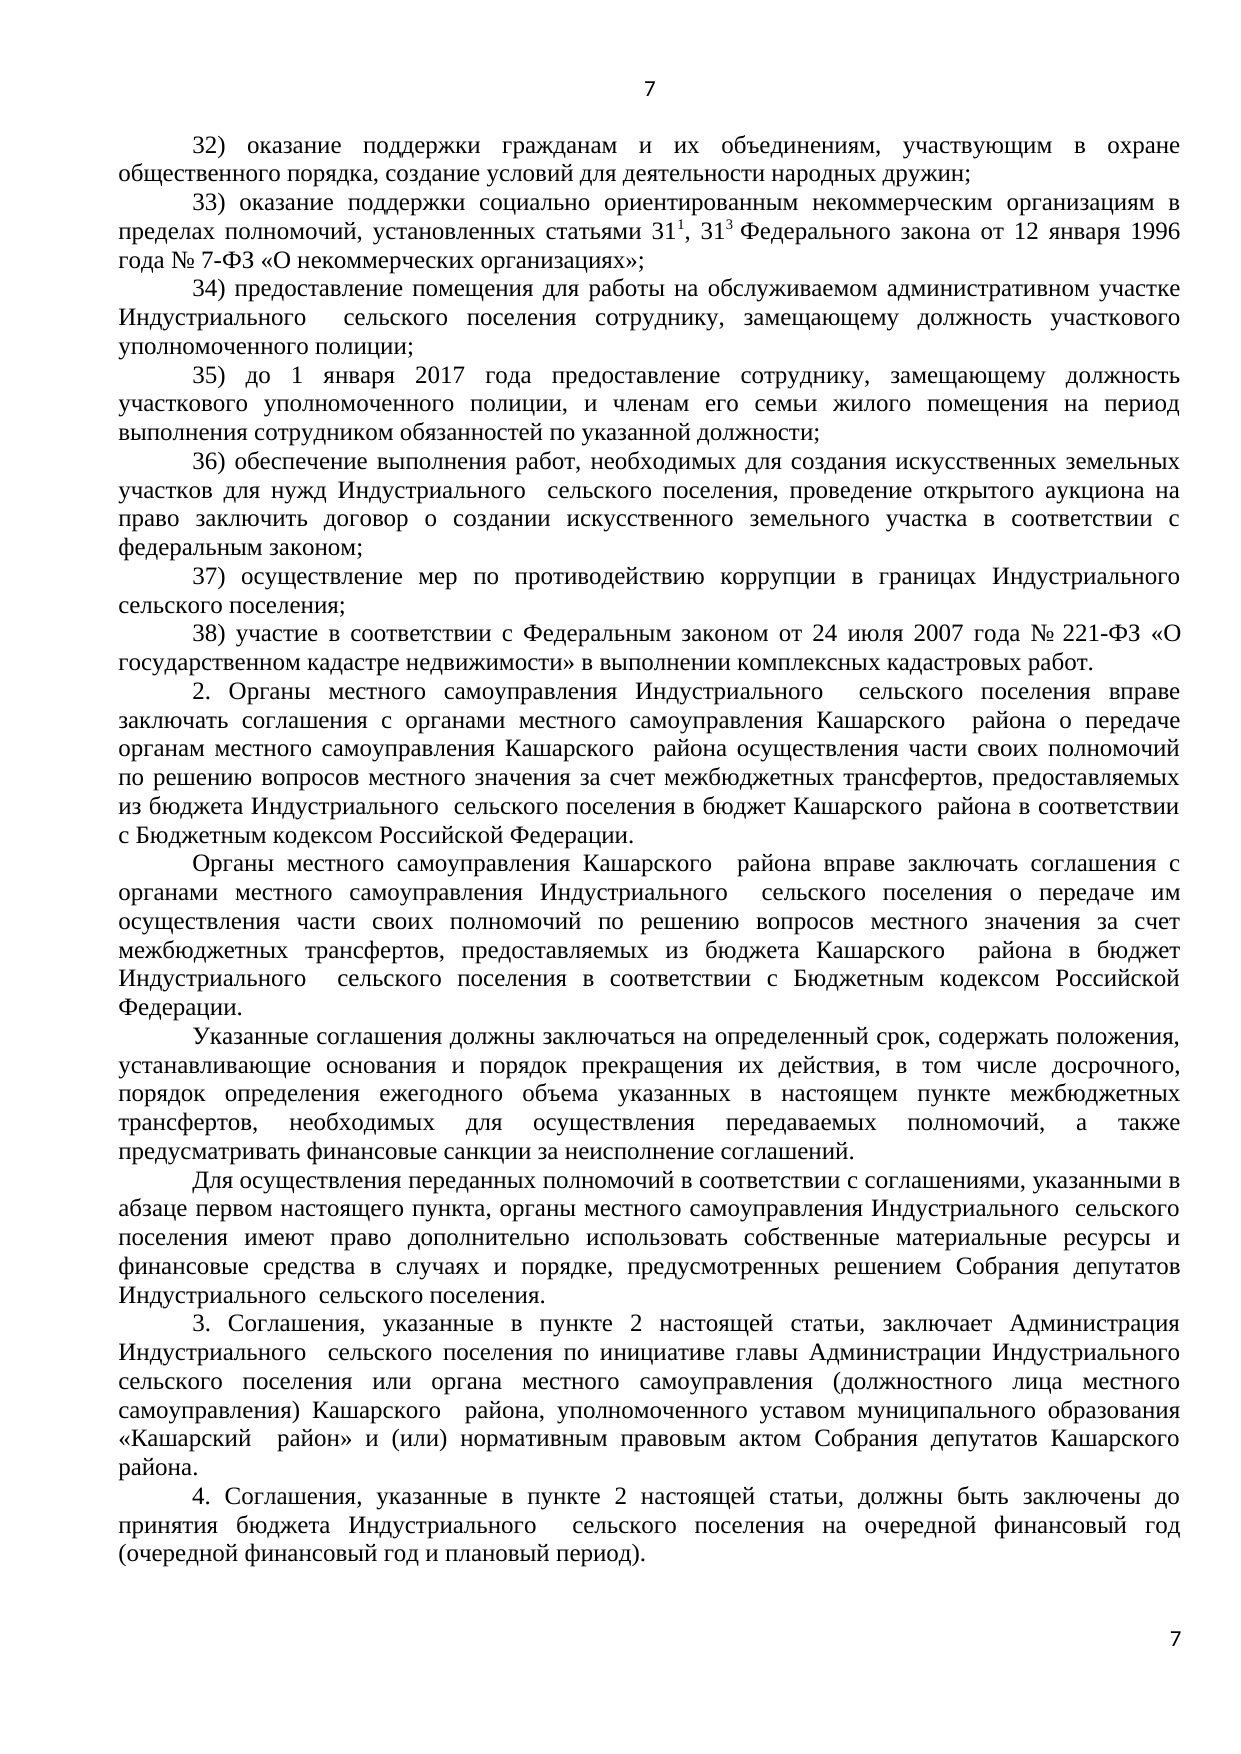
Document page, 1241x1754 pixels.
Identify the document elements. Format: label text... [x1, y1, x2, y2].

text 37) осуществление мер по противодействию коррупции в границах Индустриального сельского поселения; [118, 561, 1181, 618]
text 38) участие в соответствии с Федеральным законом от 24 июля 2007 года № 221-ФЗ «О государственном кадастре недвижимости» в выполнении комплексных кадастровых работ. [118, 618, 1181, 676]
text Органы местного самоуправления Кашарского района вправе заключать соглашения с органами местного самоуправления Индустриального сельского поселения о передаче им осуществления части своих полномочий по решению вопросов местного значения за счет межбюджетных трансфертов, предоставляемых из бюджета Кашарского района в бюджет Индустриального сельского поселения в соответствии с Бюджетным кодексом Российской Федерации. [118, 848, 1181, 1021]
text 35) до 1 января 2017 года предоставление сотруднику, замещающему должность участкового уполномоченного полиции, и членам его семьи жилого помещения на период выполнения сотрудником обязанностей по указанной должности; [118, 360, 1181, 446]
text 34) предоставление помещения для работы на обслуживаемом административном участке Индустриального сельского поселения сотруднику, замещающему должность участкового уполномоченного полиции; [118, 273, 1181, 360]
text 3. Соглашения, указанные в пункте 2 настоящей статьи, заключает Администрация Индустриального сельского поселения по инициативе главы Администрации Индустриального сельского поселения или органа местного самоуправления (должностного лица местного самоуправления) Кашарского района, уполномоченного уставом муниципального образования «Кашарский район» и (или) нормативным правовым актом Собрания депутатов Кашарского района. [118, 1308, 1181, 1481]
text 32) оказание поддержки гражданам и их объединениям, участвующим в охране общественного порядка, создание условий для деятельности народных дружин; [118, 130, 1181, 187]
text 2. Органы местного самоуправления Индустриального сельского поселения вправе заключать соглашения с органами местного самоуправления Кашарского района о передаче органам местного самоуправления Кашарского района осуществления части своих полномочий по решению вопросов местного значения за счет межбюджетных трансфертов, предоставляемых из бюджета Индустриального сельского поселения в бюджет Кашарского района в соответствии с Бюджетным кодексом Российской Федерации. [118, 676, 1181, 848]
text Указанные соглашения должны заключаться на определенный срок, содержать положения, устанавливающие основания и порядок прекращения их действия, в том числе досрочного, порядок определения ежегодного объема указанных в настоящем пункте межбюджетных трансфертов, необходимых для осуществления передаваемых полномочий, а также предусматривать финансовые санкции за неисполнение соглашений. [118, 1021, 1181, 1165]
text Для осуществления переданных полномочий в соответствии с соглашениями, указанными в абзаце первом настоящего пункта, органы местного самоуправления Индустриального сельского поселения имеют право дополнительно использовать собственные материальные ресурсы и финансовые средства в случаях и порядке, предусмотренных решением Собрания депутатов Индустриального сельского поселения. [118, 1165, 1181, 1308]
text 36) обеспечение выполнения работ, необходимых для создания искусственных земельных участков для нужд Индустриального сельского поселения, проведение открытого аукциона на право заключить договор о создании искусственного земельного участка в соответствии с федеральным законом; [118, 446, 1181, 561]
text 4. Соглашения, указанные в пункте 2 настоящей статьи, должны быть заключены до принятия бюджета Индустриального сельского поселения на очередной финансовый год (очередной финансовый год и плановый период). [118, 1481, 1181, 1567]
text 33) оказание поддержки социально ориентированным некоммерческим организациям в пределах полномочий, установленных статьями 311, 313 Федерального закона от 12 января 1996 года № 7-ФЗ «О некоммерческих организациях»; [118, 187, 1181, 273]
